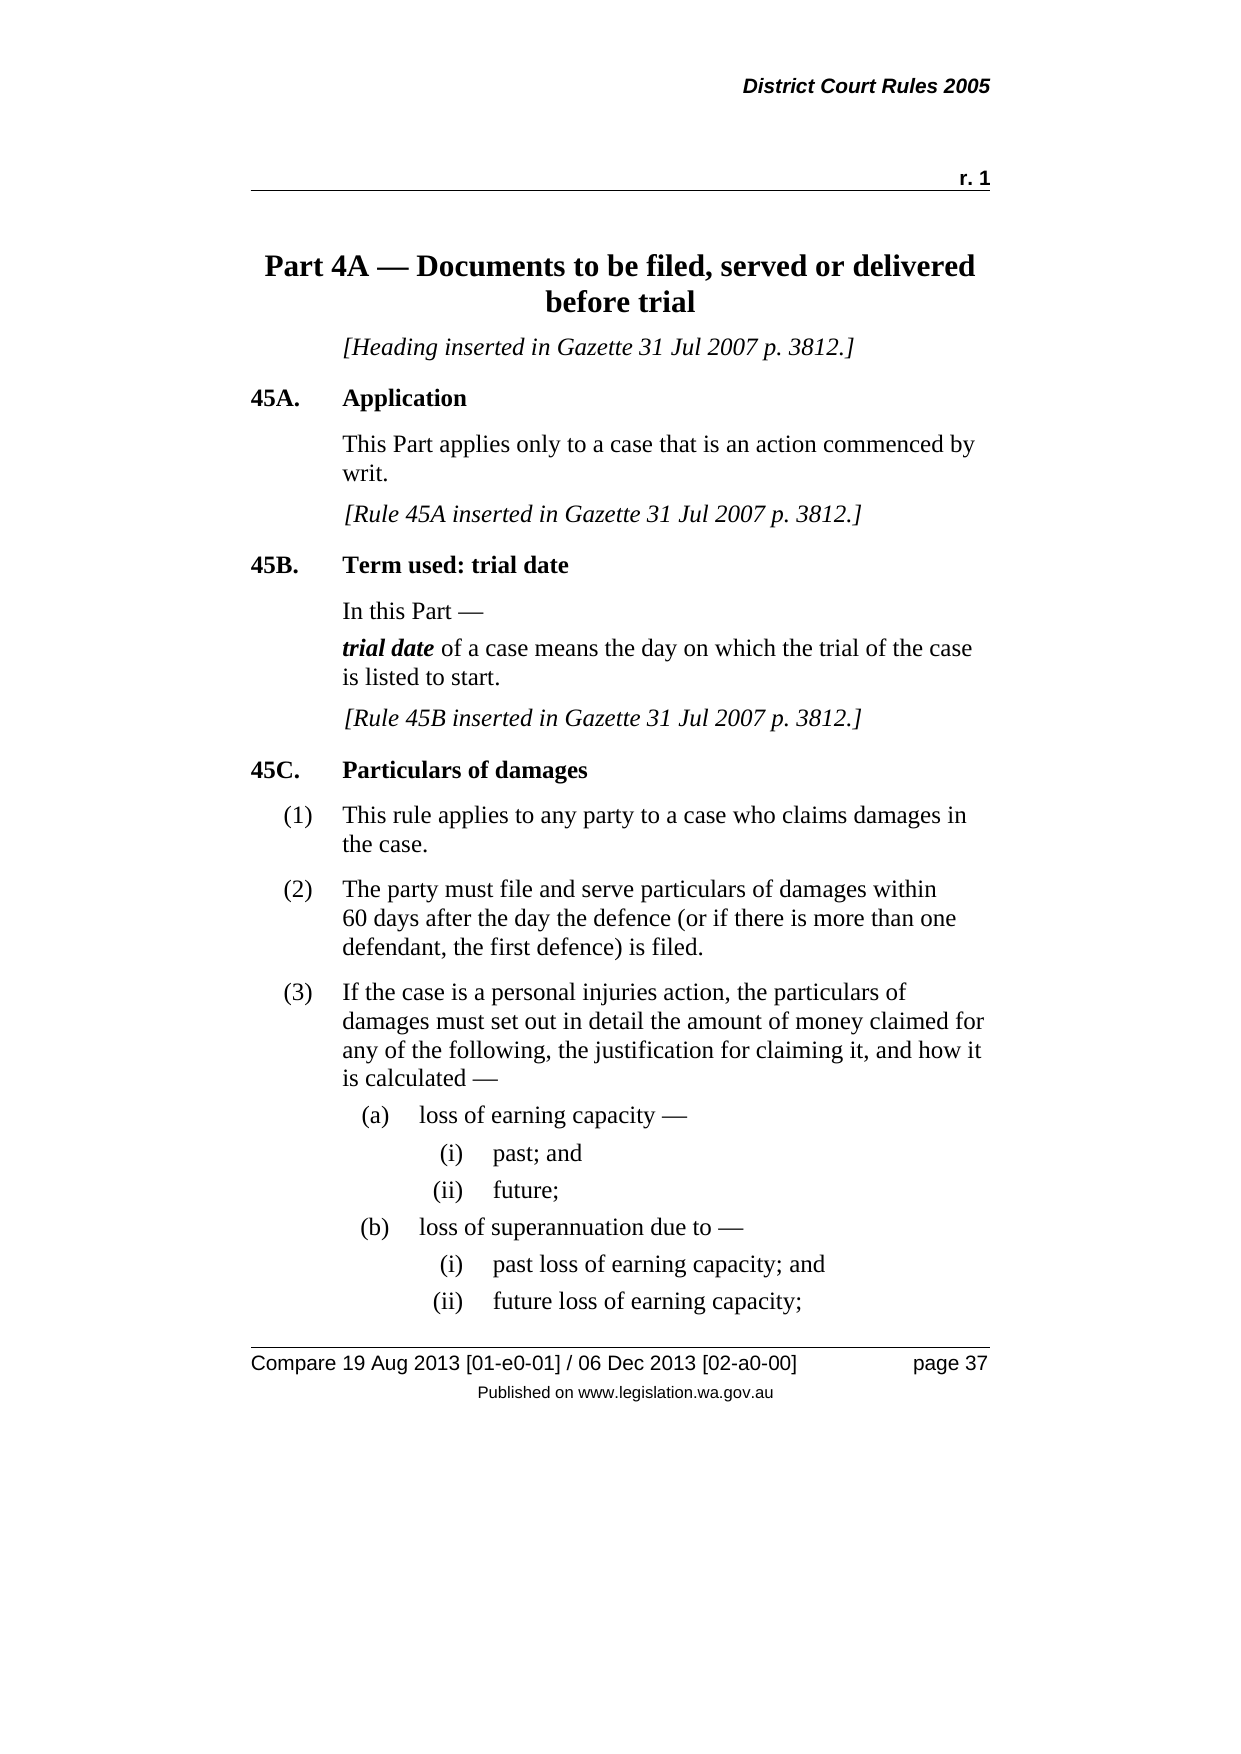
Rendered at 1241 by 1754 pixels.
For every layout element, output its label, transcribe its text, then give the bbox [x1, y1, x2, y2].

text In this Part — [251, 596, 990, 625]
subtitle Part 4A — Documents to be filed, served or delivered before trial [251, 247, 990, 319]
text (ii) future; [251, 1175, 990, 1203]
text (i) past; and [251, 1138, 990, 1166]
text (b) loss of superannuation due to — [251, 1212, 990, 1241]
text [Rule 45B inserted in Gazette 31 Jul 2007 p. 3812.] [251, 703, 990, 732]
text (1) This rule applies to any party to a case who claims damages in the case. [251, 800, 990, 858]
text trial date of a case means the day on which the trial of the case is listed to start. [251, 633, 990, 691]
text (2) The party must file and serve particulars of damages within 60 days after the day the defence (or if there is more than one defendant, the first defence) is filed. [251, 874, 990, 961]
subtitle 45A. Application [251, 383, 990, 412]
text [Rule 45A inserted in Gazette 31 Jul 2007 p. 3812.] [251, 499, 990, 528]
text (ii) future loss of earning capacity; [251, 1286, 990, 1315]
text (3) If the case is a personal injuries action, the particulars of damages must set out in detail the amount of money claimed for any of the following, the justification for claiming it, and how it is calculated — [251, 977, 990, 1092]
subtitle 45B. Term used: trial date [251, 551, 990, 579]
subtitle [Heading inserted in Gazette 31 Jul 2007 p. 3812.] [251, 332, 990, 361]
text This Part applies only to a case that is an action commenced by writ. [251, 429, 990, 486]
text (a) loss of earning capacity — [251, 1101, 990, 1129]
text (i) past loss of earning capacity; and [251, 1249, 990, 1278]
subtitle 45C. Particulars of damages [251, 755, 990, 783]
